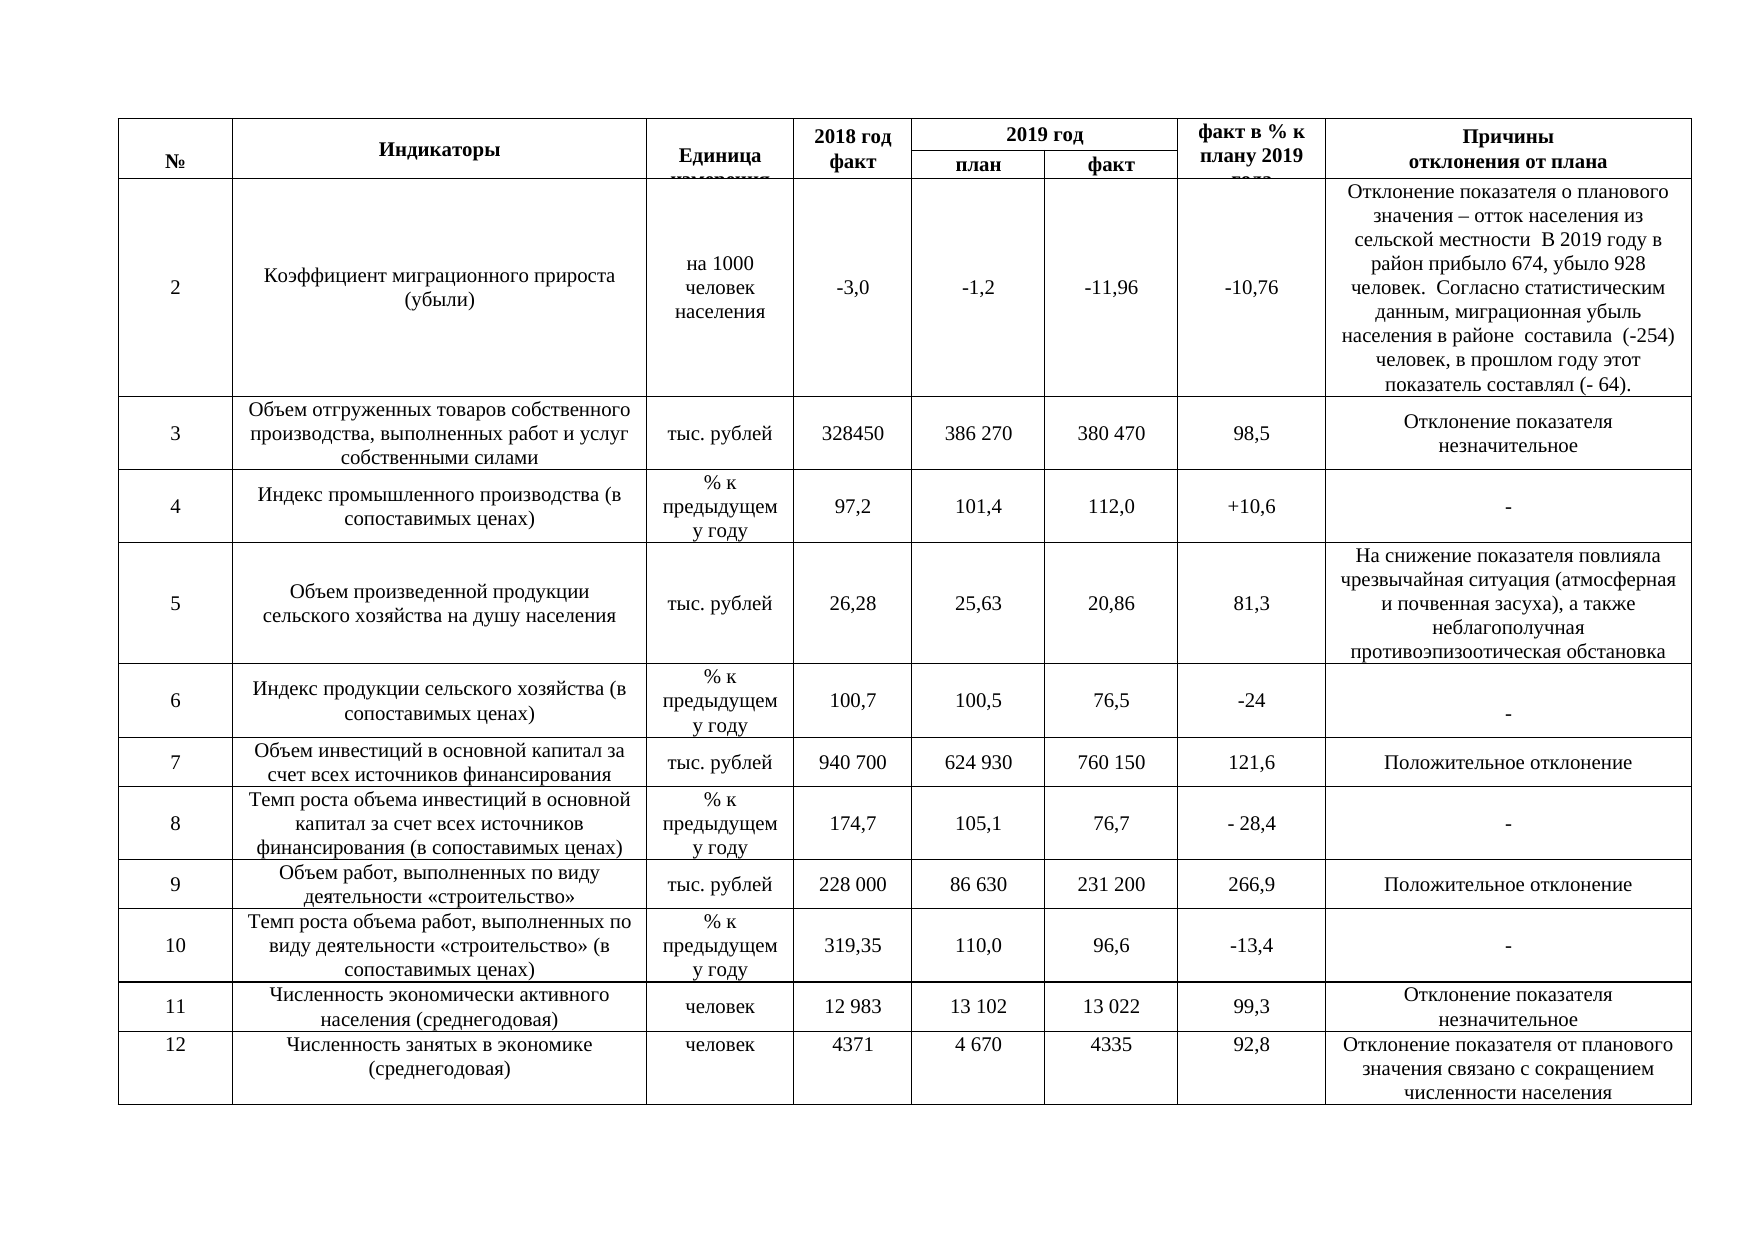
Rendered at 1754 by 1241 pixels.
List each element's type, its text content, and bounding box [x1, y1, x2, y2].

table_cell -10,76 [1178, 179, 1325, 396]
table_cell Индекс промышленного производства (в сопоставимых ценах) [233, 470, 646, 542]
table_cell 8 [119, 787, 232, 859]
table_header № [119, 119, 232, 178]
table_cell человек [647, 1032, 793, 1104]
table_cell - [1326, 664, 1691, 737]
table_cell 105,1 [912, 787, 1044, 859]
table_cell факт [1045, 151, 1177, 178]
table_cell 76,7 [1045, 787, 1177, 859]
table_cell 121,6 [1178, 738, 1325, 786]
table_cell 12 983 [794, 983, 911, 1031]
table_cell % к предыдущему году [647, 664, 793, 737]
table_cell 97,2 [794, 470, 911, 542]
table_cell 86 630 [912, 860, 1044, 908]
table_cell 2 [119, 179, 232, 396]
table_cell - [1326, 787, 1691, 859]
table_cell -1,2 [912, 179, 1044, 396]
table_cell - 28,4 [1178, 787, 1325, 859]
table_cell Объем работ, выполненных по виду деятельности «строительство» [233, 860, 646, 908]
table_cell Положительное отклонение [1326, 860, 1691, 908]
table_cell 99,3 [1178, 983, 1325, 1031]
table_cell 4 670 [912, 1032, 1044, 1104]
table_cell Объем произведенной продукции сельского хозяйства на душу населения [233, 543, 646, 663]
table_cell 174,7 [794, 787, 911, 859]
table_cell 13 022 [1045, 983, 1177, 1031]
table_cell тыс. рублей [647, 543, 793, 663]
table_cell 380 470 [1045, 397, 1177, 469]
table_cell 101,4 [912, 470, 1044, 542]
table_cell 231 200 [1045, 860, 1177, 908]
table_cell 110,0 [912, 909, 1044, 981]
table_cell 4371 [794, 1032, 911, 1104]
table_cell 81,3 [1178, 543, 1325, 663]
table_header Единица измерения [647, 119, 793, 178]
table_cell человек [647, 983, 793, 1031]
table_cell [233, 1032, 646, 1104]
table_cell 10 [119, 909, 232, 981]
table_cell % к предыдущему году [647, 470, 793, 542]
table_cell 4 [119, 470, 232, 542]
table_cell 5 [119, 543, 232, 663]
table_cell 76,5 [1045, 664, 1177, 737]
table_cell 386 270 [912, 397, 1044, 469]
table_cell 9 [119, 860, 232, 908]
table_cell Отклонение показателя незначительное [1326, 397, 1691, 469]
table_cell 6 [119, 664, 232, 737]
table_cell Темп роста объема инвестиций в основной капитал за счет всех источников финансирования (в сопоставимых ценах) [233, 787, 646, 859]
table_cell 228 000 [794, 860, 911, 908]
table_cell Индекс продукции сельского хозяйства (в сопоставимых ценах) [233, 664, 646, 737]
table_cell 7 [119, 738, 232, 786]
table_cell 3 [119, 397, 232, 469]
table_cell -24 [1178, 664, 1325, 737]
table_cell 760 150 [1045, 738, 1177, 786]
table_cell 319,35 [794, 909, 911, 981]
table_cell Положительное отклонение [1326, 738, 1691, 786]
table_cell 100,5 [912, 664, 1044, 737]
table_cell -3,0 [794, 179, 911, 396]
table_cell 26,28 [794, 543, 911, 663]
table_cell 112,0 [1045, 470, 1177, 542]
table_cell 96,6 [1045, 909, 1177, 981]
table_cell 12 [119, 1032, 232, 1104]
table_cell % к предыдущему году [647, 909, 793, 981]
table_cell тыс. рублей [647, 397, 793, 469]
table_cell -13,4 [1178, 909, 1325, 981]
table_cell Объем отгруженных товаров собственного производства, выполненных работ и услуг собственными силами [233, 397, 646, 469]
table_cell тыс. рублей [647, 860, 793, 908]
table_header 2019 год [912, 119, 1177, 150]
table_cell 92,8 [1178, 1032, 1325, 1104]
table_header 2018 год факт [794, 119, 911, 178]
table_cell Темп роста объема работ, выполненных по виду деятельности «строительство» (в сопоставимых ценах) [233, 909, 646, 981]
table_cell 20,86 [1045, 543, 1177, 663]
table_cell - [1326, 470, 1691, 542]
table_cell -11,96 [1045, 179, 1177, 396]
table_cell 25,63 [912, 543, 1044, 663]
table_cell 266,9 [1178, 860, 1325, 908]
table_cell Отклонение показателя о планового значения – отток населения из сельской местности В 2019 году в район прибыло 674, убыло 928 человек. Согласно статистическим данным, миграционная убыль населения в районе составила (-254) человек, в прошлом году этот показатель составлял (- 64). [1326, 179, 1691, 396]
table_header Индикаторы [233, 119, 646, 178]
table_cell 328450 [794, 397, 911, 469]
table_cell Численность экономически активного населения (среднегодовая) [233, 983, 646, 1031]
table_cell Отклонение показателя незначительное [1326, 983, 1691, 1031]
table_cell +10,6 [1178, 470, 1325, 542]
table_header Причины отклонения от плана [1326, 119, 1691, 178]
table_cell на 1000 человек населения [647, 179, 793, 396]
table_cell На снижение показателя повлияла чрезвычайная ситуация (атмосферная и почвенная засуха), а также неблагополучная противоэпизоотическая обстановка [1326, 543, 1691, 663]
table_cell Объем инвестиций в основной капитал за счет всех источников финансирования [233, 738, 646, 786]
table_cell 624 930 [912, 738, 1044, 786]
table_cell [1326, 1032, 1691, 1104]
table_cell % к предыдущему году [647, 787, 793, 859]
table_cell 13 102 [912, 983, 1044, 1031]
table_cell 940 700 [794, 738, 911, 786]
table_cell - [1326, 909, 1691, 981]
table_header факт в % к плану 2019 года [1178, 119, 1325, 178]
table_cell 100,7 [794, 664, 911, 737]
table_cell план [912, 151, 1044, 178]
table_cell 98,5 [1178, 397, 1325, 469]
table_cell 11 [119, 983, 232, 1031]
table_cell 4335 [1045, 1032, 1177, 1104]
table_cell тыс. рублей [647, 738, 793, 786]
table_cell Коэффициент миграционного прироста (убыли) [233, 179, 646, 396]
